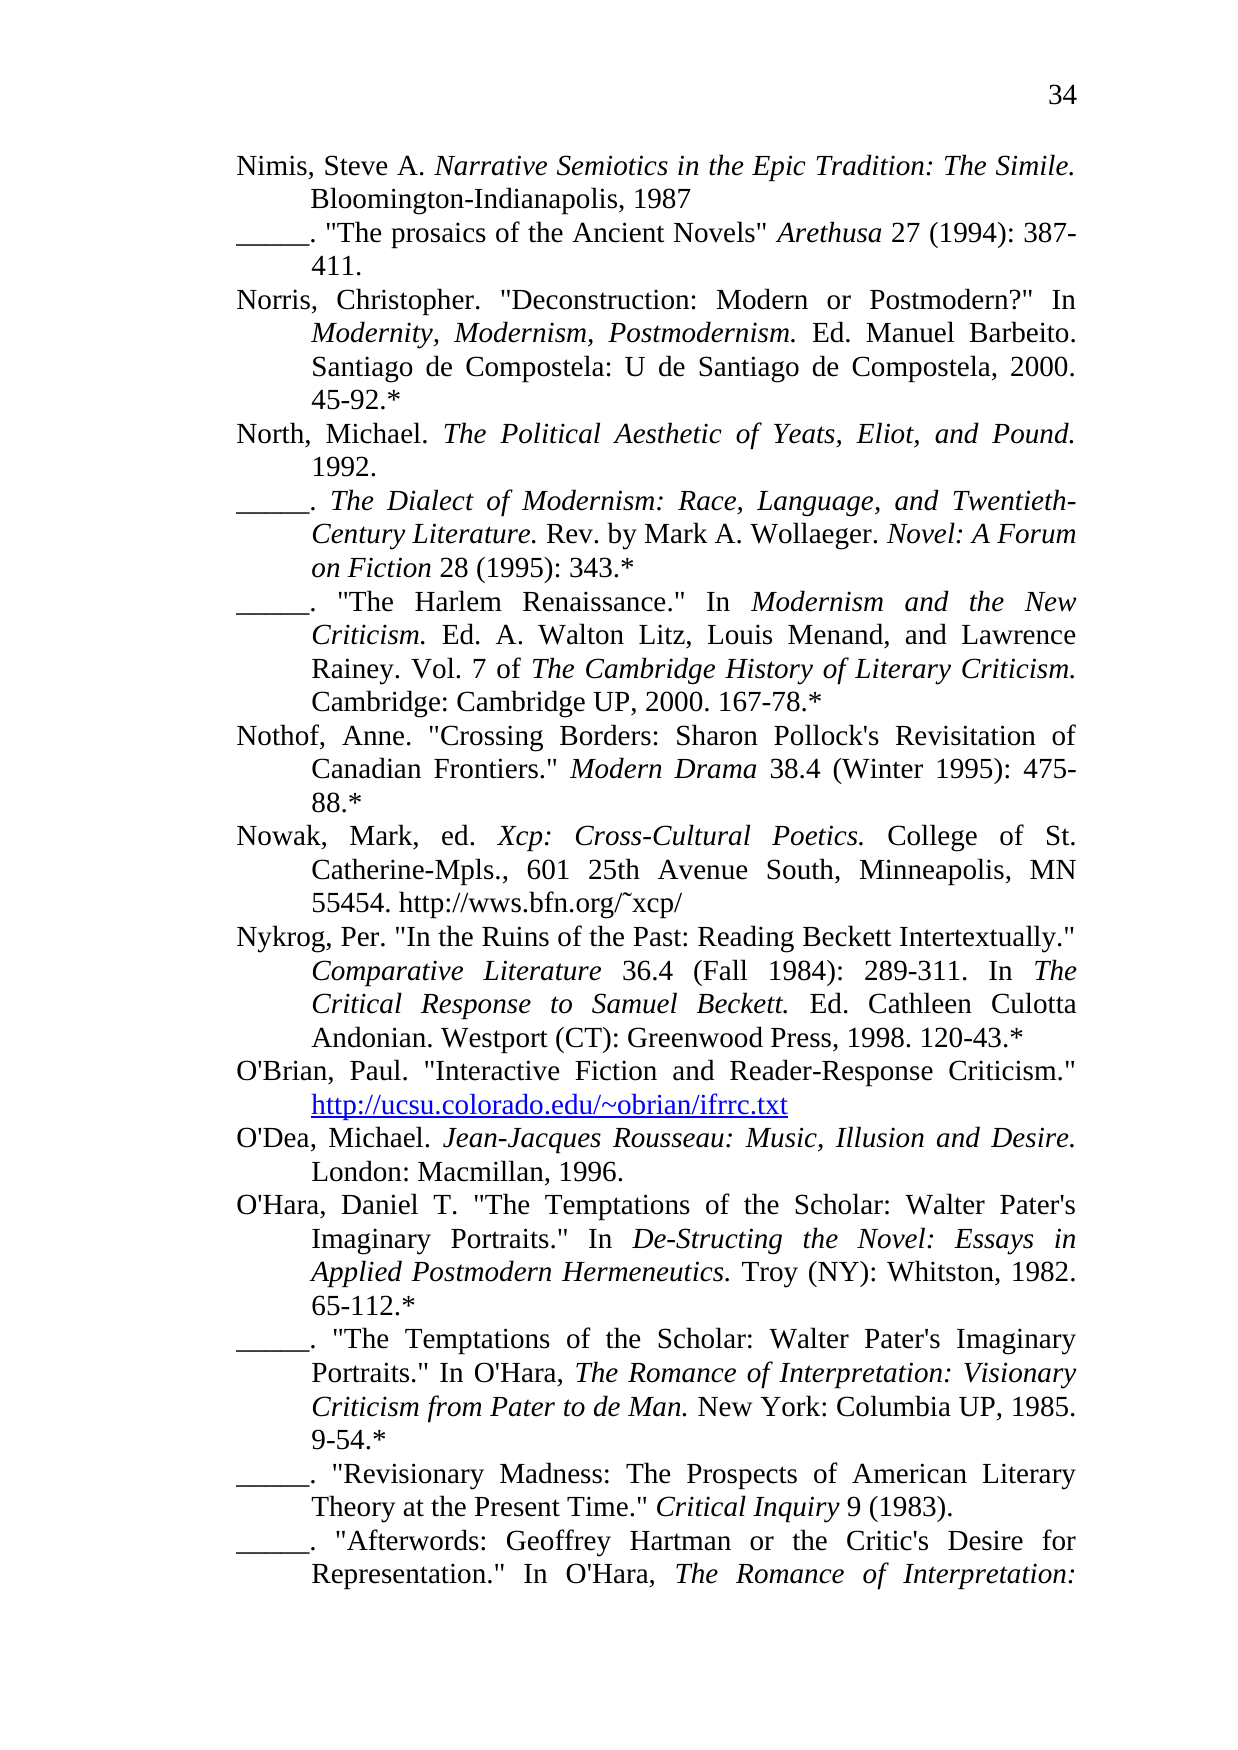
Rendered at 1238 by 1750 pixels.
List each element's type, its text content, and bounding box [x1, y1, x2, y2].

text North, Michael. The Political Aesthetic of Yeats, Eliot, and Pound. 1992. [236, 416, 1077, 483]
text O'Brian, Paul. "Interactive Fiction and Reader-Response Criticism." http://ucsu.colorado.edu/~obrian/ifrrc.txt [236, 1053, 1077, 1120]
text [236, 1523, 1077, 1590]
text Nowak, Mark, ed. Xcp: Cross-Cultural Poetics. College of St. Catherine-Mpls., 601 25th Avenue South, Minneapolis, MN 55454. http://wws.bfn.org/˜xcp/ [236, 818, 1077, 919]
text _____. "The Harlem Renaissance." In Modernism and the New Criticism. Ed. A. Walton Litz, Louis Menand, and Lawrence Rainey. Vol. 7 of The Cambridge History of Literary Criticism. Cambridge: Cambridge UP, 2000. 167-78.* [236, 584, 1077, 718]
text _____. "The Temptations of the Scholar: Walter Pater's Imaginary Portraits." In O'Hara, The Romance of Interpretation: Visionary Criticism from Pater to de Man. New York: Columbia UP, 1985. 9-54.* [236, 1322, 1077, 1456]
text Nothof, Anne. "Crossing Borders: Sharon Pollock's Revisitation of Canadian Frontiers." Modern Drama 38.4 (Winter 1995): 475-88.* [236, 718, 1077, 818]
text Nykrog, Per. "In the Ruins of the Past: Reading Beckett Intertextually." Comparative Literature 36.4 (Fall 1984): 289-311. In The Critical Response to Samuel Beckett. Ed. Cathleen Culotta Andonian. Westport (CT): Greenwood Press, 1998. 120-43.* [236, 919, 1077, 1053]
text _____. The Dialect of Modernism: Race, Language, and Twentieth-Century Literature. Rev. by Mark A. Wollaeger. Novel: A Forum on Fiction 28 (1995): 343.* [236, 483, 1077, 584]
text Norris, Christopher. "Deconstruction: Modern or Postmodern?" In Modernity, Modernism, Postmodernism. Ed. Manuel Barbeito. Santiago de Compostela: U de Santiago de Compostela, 2000. 45-92.* [236, 282, 1077, 416]
text O'Dea, Michael. Jean-Jacques Rousseau: Music, Illusion and Desire. London: Macmillan, 1996. [236, 1120, 1077, 1187]
text _____. "The prosaics of the Ancient Novels" Arethusa 27 (1994): 387-411. [236, 215, 1077, 282]
text Nimis, Steve A. Narrative Semiotics in the Epic Tradition: The Simile. Bloomington-Indianapolis, 1987 [236, 148, 1077, 215]
text _____. "Revisionary Madness: The Prospects of American Literary Theory at the Present Time." Critical Inquiry 9 (1983). [236, 1456, 1077, 1523]
text O'Hara, Daniel T. "The Temptations of the Scholar: Walter Pater's Imaginary Portraits." In De-Structing the Novel: Essays in Applied Postmodern Hermeneutics. Troy (NY): Whitston, 1982. 65-112.* [236, 1187, 1077, 1322]
